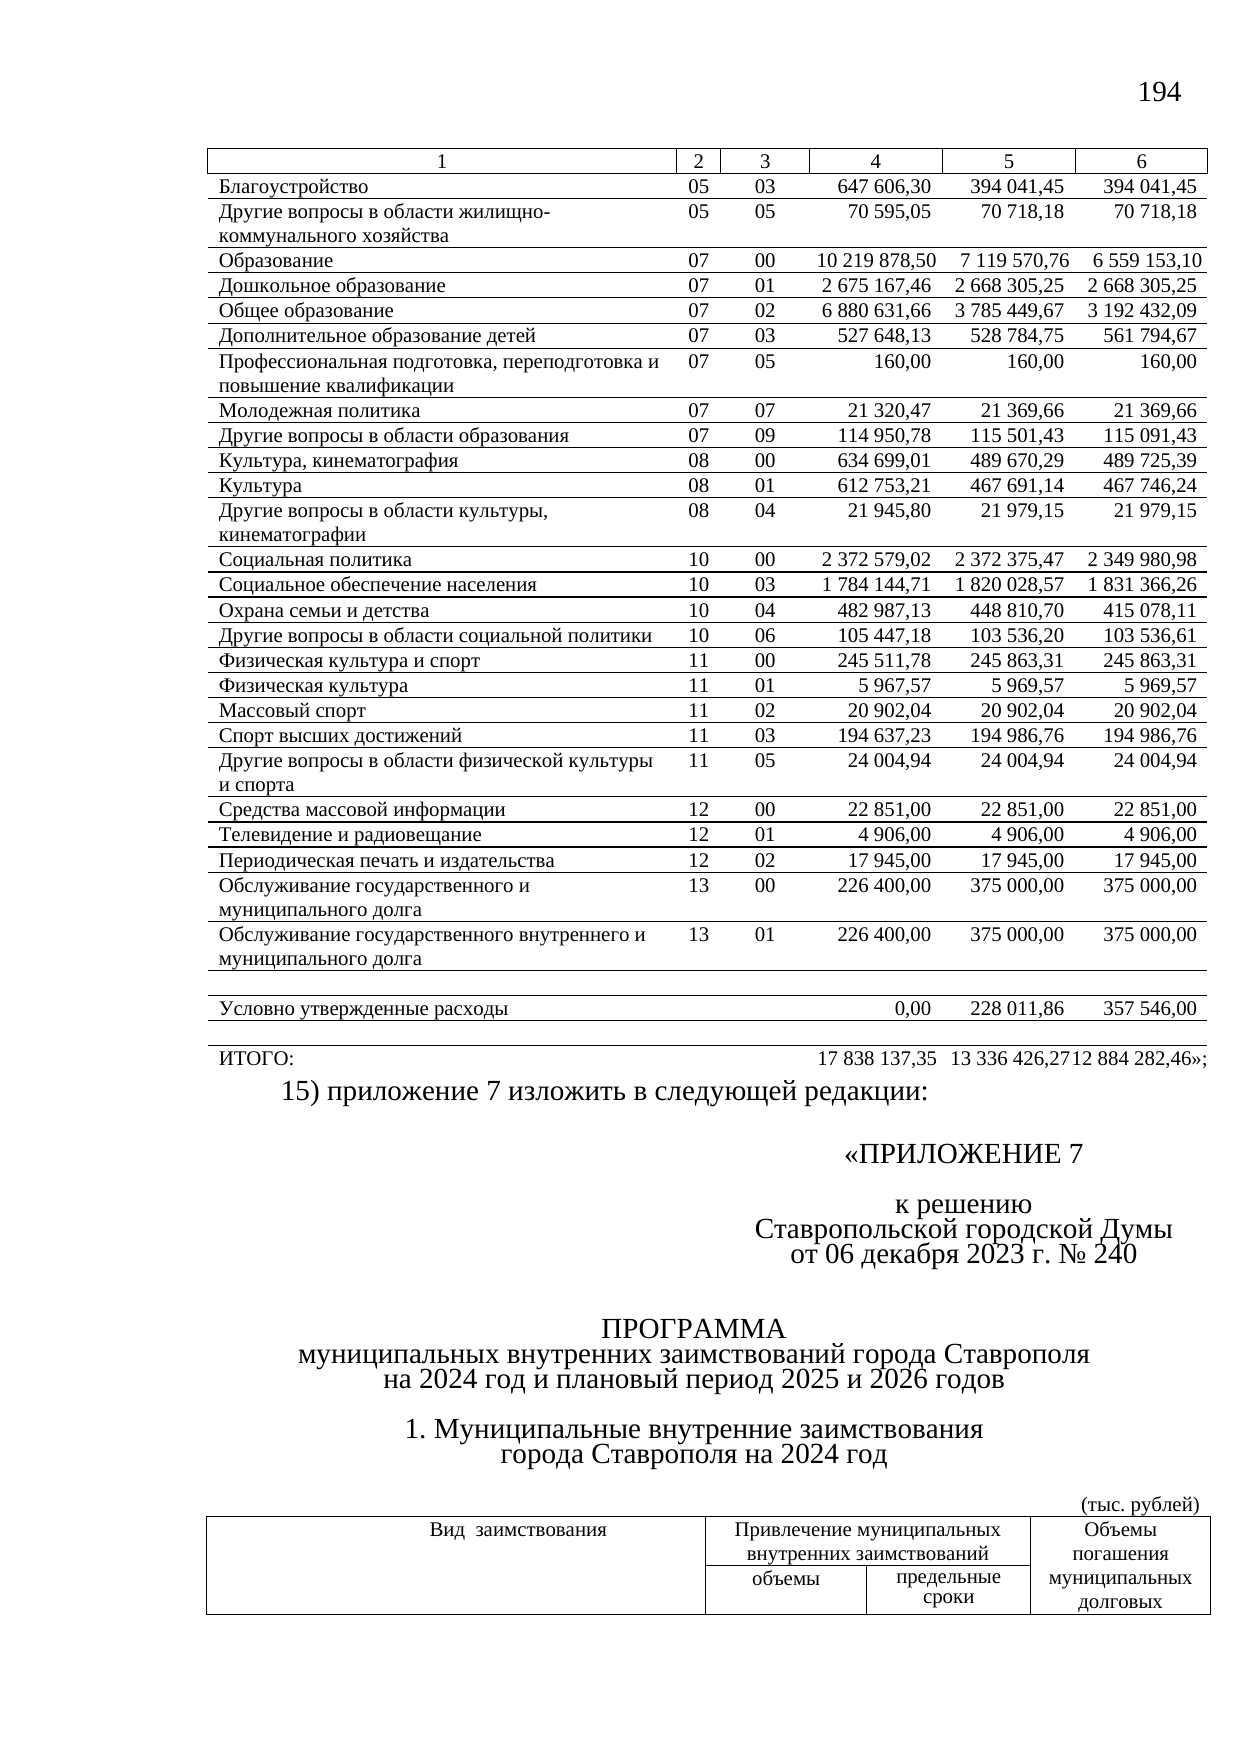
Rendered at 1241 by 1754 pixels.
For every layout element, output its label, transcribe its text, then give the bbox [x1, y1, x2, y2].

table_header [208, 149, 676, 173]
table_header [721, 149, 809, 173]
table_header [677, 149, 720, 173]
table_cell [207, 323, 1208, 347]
text муниципальных внутренних заимствований города Ставрополя [207, 1343, 1181, 1368]
text города Ставрополя на 2024 год [207, 1443, 1181, 1468]
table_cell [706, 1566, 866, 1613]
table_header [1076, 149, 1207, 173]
text на 2024 год и плановый период 2025 и 2026 годов [207, 1368, 1181, 1393]
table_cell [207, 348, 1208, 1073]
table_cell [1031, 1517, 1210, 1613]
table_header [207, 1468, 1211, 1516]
text 1. Муниципальные внутренние заимствования [207, 1418, 1181, 1443]
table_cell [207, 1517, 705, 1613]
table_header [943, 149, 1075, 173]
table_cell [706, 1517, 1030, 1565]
text ПРОГРАММА [207, 1318, 1181, 1343]
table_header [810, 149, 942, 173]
text 15) приложение 7 изложить в следующей редакции: [207, 1073, 1181, 1107]
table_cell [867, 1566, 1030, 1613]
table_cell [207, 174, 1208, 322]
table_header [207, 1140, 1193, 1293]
